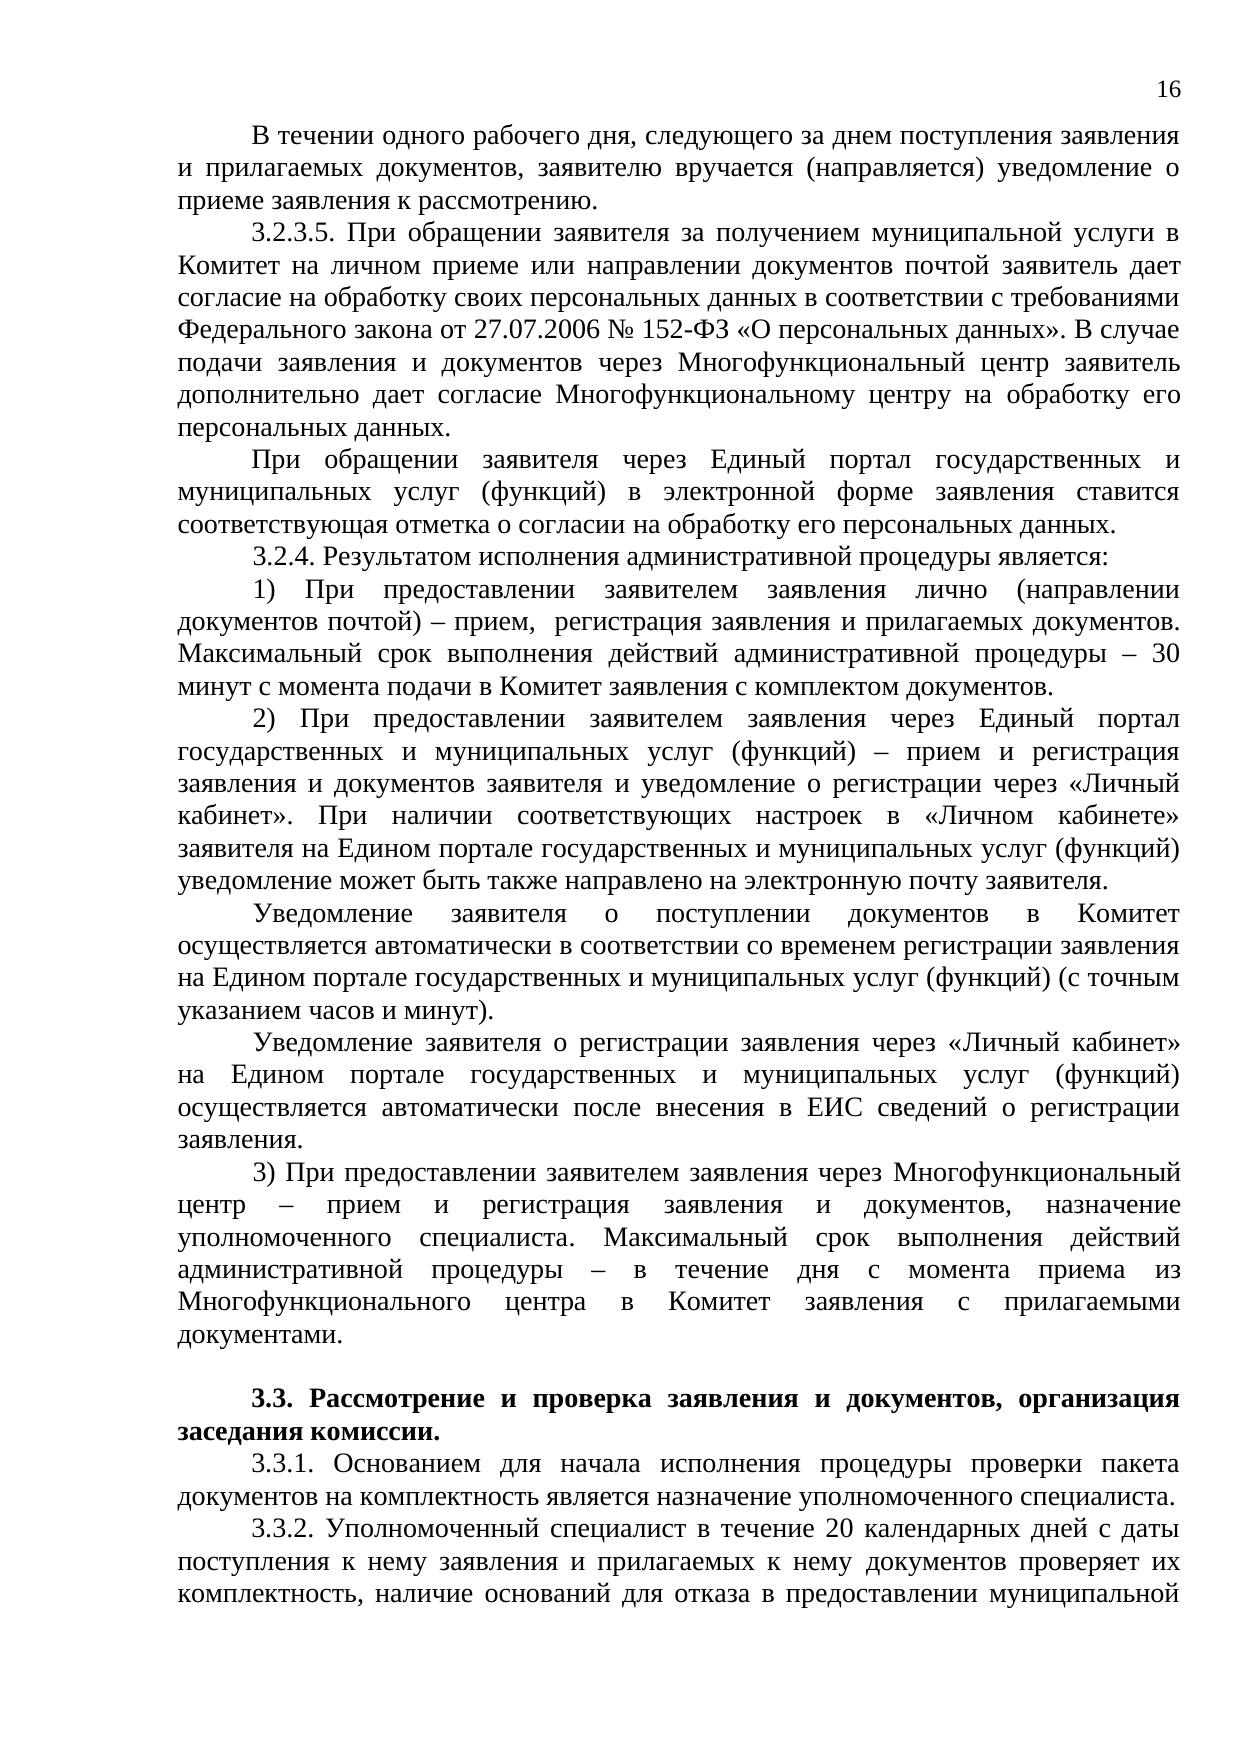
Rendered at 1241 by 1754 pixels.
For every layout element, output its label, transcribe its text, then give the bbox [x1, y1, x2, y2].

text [177, 1511, 1181, 1608]
text Уведомление заявителя о поступлении документов в Комитет осуществляется автоматически в соответствии со временем регистрации заявления на Едином портале государственных и муниципальных услуг (функций) (с точным указанием часов и минут). [177, 896, 1181, 1025]
text 1) При предоставлении заявителем заявления лично (направлении документов почтой) – прием, регистрация заявления и прилагаемых документов. Максимальный срок выполнения действий административной процедуры – 30 минут с момента подачи в Комитет заявления с комплектом документов. [177, 572, 1181, 701]
text При обращении заявителя через Единый портал государственных и муниципальных услуг (функций) в электронной форме заявления ставится соответствующая отметка о согласии на обработку его персональных данных. [177, 442, 1181, 539]
text Уведомление заявителя о регистрации заявления через «Личный кабинет» на Едином портале государственных и муниципальных услуг (функций) осуществляется автоматически после внесения в ЕИС сведений о регистрации заявления. [177, 1025, 1181, 1155]
text 3) При предоставлении заявителем заявления через Многофункциональный центр – прием и регистрация заявления и документов, назначение уполномоченного специалиста. Максимальный срок выполнения действий административной процедуры – в течение дня с момента приема из Многофункционального центра в Комитет заявления с прилагаемыми документами. [177, 1155, 1181, 1349]
text 3.3.1. Основанием для начала исполнения процедуры проверки пакета документов на комплектность является назначение уполномоченного специалиста. [177, 1446, 1181, 1511]
text 3.2.4. Результатом исполнения административной процедуры является: [177, 539, 1181, 572]
text 3.3. Рассмотрение и проверка заявления и документов, организация заседания комиссии. [177, 1382, 1181, 1446]
text 2) При предоставлении заявителем заявления через Единый портал государственных и муниципальных услуг (функций) – прием и регистрация заявления и документов заявителя и уведомление о регистрации через «Личный кабинет». При наличии соответствующих настроек в «Личном кабинете» заявителя на Едином портале государственных и муниципальных услуг (функций) уведомление может быть также направлено на электронную почту заявителя. [177, 701, 1181, 896]
text В течении одного рабочего дня, следующего за днем поступления заявления и прилагаемых документов, заявителю вручается (направляется) уведомление о приеме заявления к рассмотрению. [177, 118, 1181, 215]
text 3.2.3.5. При обращении заявителя за получением муниципальной услуги в Комитет на личном приеме или направлении документов почтой заявитель дает согласие на обработку своих персональных данных в соответствии с требованиями Федерального закона от 27.07.2006 № 152-ФЗ «О персональных данных». В случае подачи заявления и документов через Многофункциональный центр заявитель дополнительно дает согласие Многофункциональному центру на обработку его персональных данных. [177, 215, 1181, 442]
